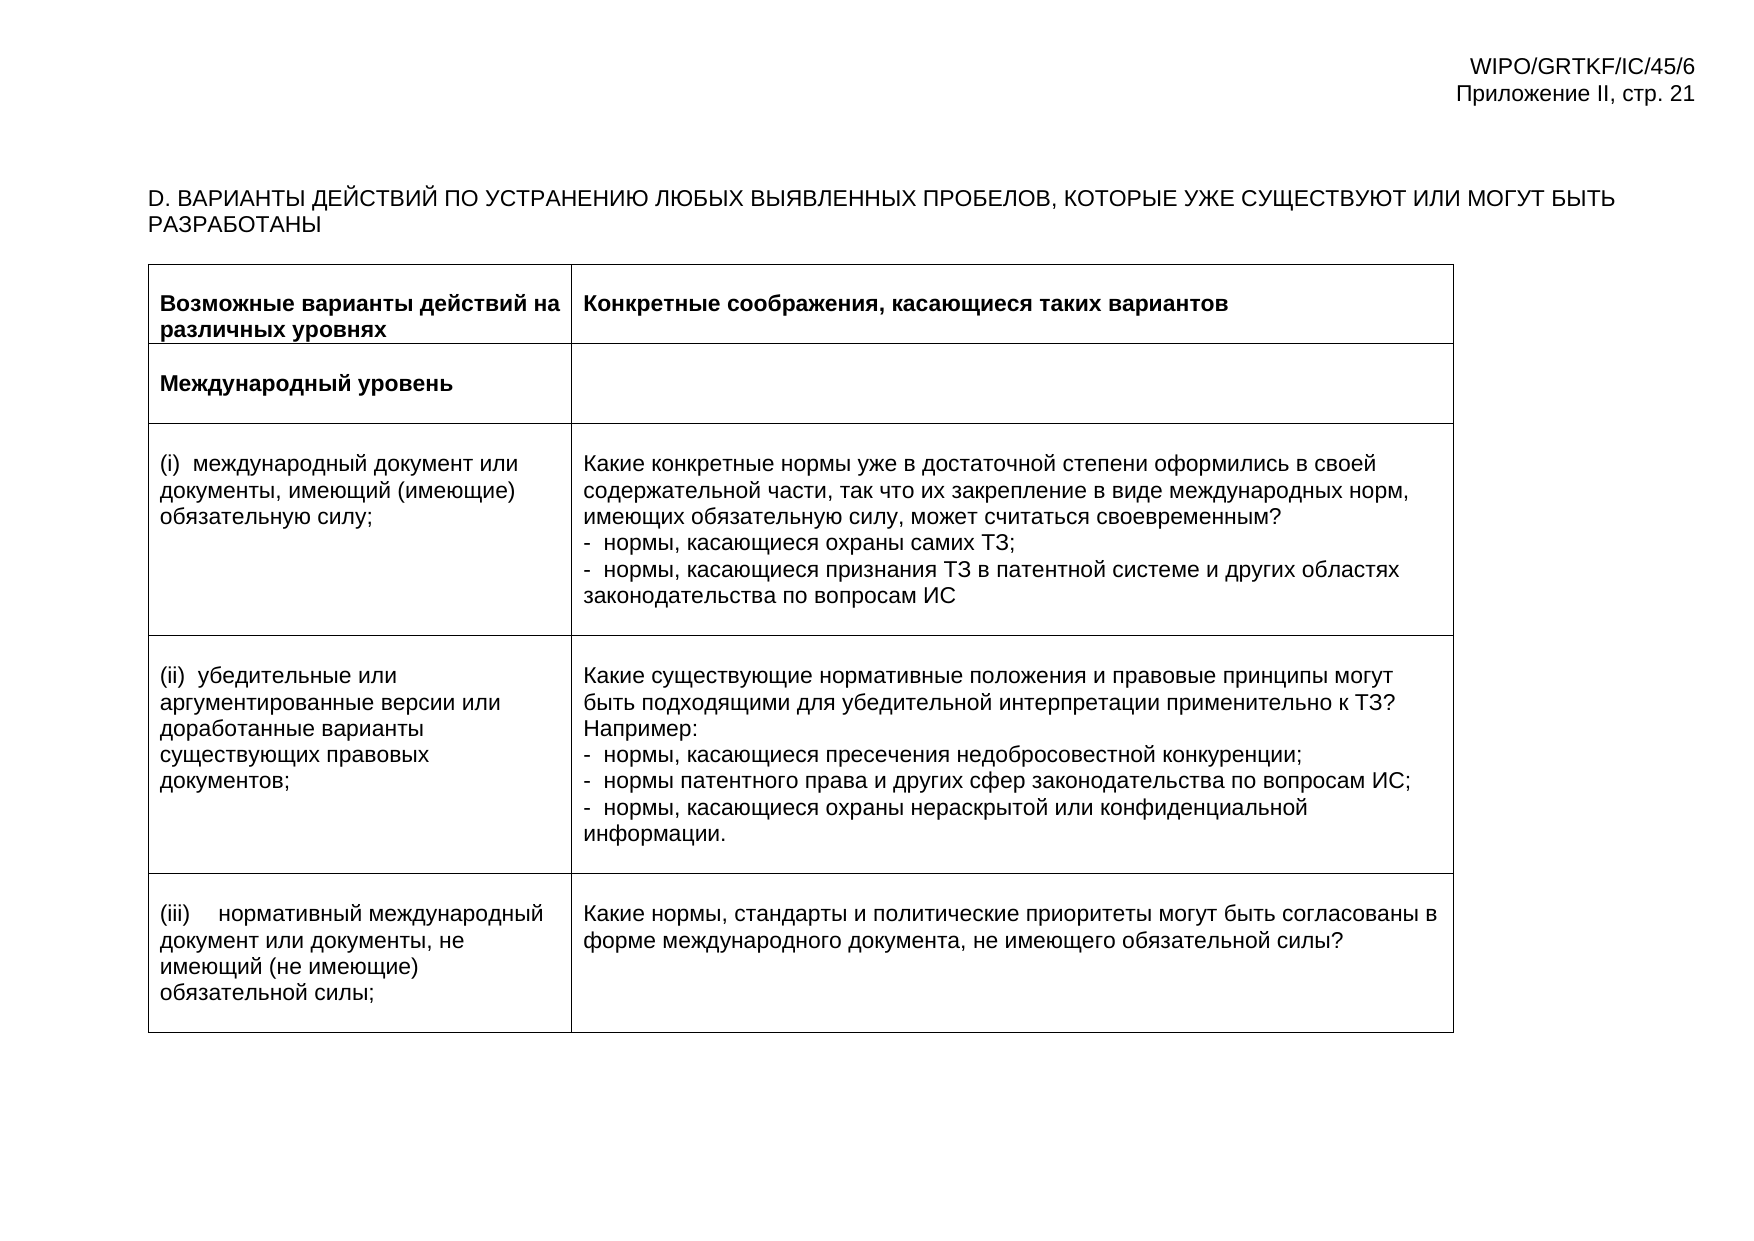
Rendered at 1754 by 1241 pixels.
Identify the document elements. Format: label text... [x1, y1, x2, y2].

table_cell [572, 344, 1453, 423]
table_header Возможные варианты действий на различных уровнях [149, 265, 571, 343]
table_cell Какие существующие нормативные положения и правовые принципы могут быть подходящими для убедительной интерпретации применительно к ТЗ? Например: - нормы, касающиеся пресечения недобросовестной конкуренции; - нормы патентного права и других сфер законодательства по вопросам ИС; - нормы, касающиеся охраны нераскрытой или конфиденциальной информации. [572, 636, 1453, 873]
table_cell (iii) нормативный международный документ или документы, не имеющий (не имеющие) обязательной силы; [149, 874, 571, 1032]
table_cell (ii) убедительные или аргументированные версии или доработанные варианты существующих правовых документов; [149, 636, 571, 873]
text D. ВАРИАНТЫ ДЕЙСТВИЙ ПО УСТРАНЕНИЮ ЛЮБЫХ ВЫЯВЛЕННЫХ ПРОБЕЛОВ, КОТОРЫЕ УЖЕ СУЩЕСТВУЮТ ИЛИ МОГУТ БЫТЬ РАЗРАБОТАНЫ [148, 185, 1695, 238]
table_header Конкретные соображения, касающиеся таких вариантов [572, 265, 1453, 343]
table_cell (i) международный документ или документы, имеющий (имеющие) обязательную силу; [149, 424, 571, 635]
table_cell Какие нормы, стандарты и политические приоритеты могут быть согласованы в форме международного документа, не имеющего обязательной силы? [572, 874, 1453, 1032]
table_cell Международный уровень [149, 344, 571, 423]
table_cell Какие конкретные нормы уже в достаточной степени оформились в своей содержательной части, так что их закрепление в виде международных норм, имеющих обязательную силу, может считаться своевременным? - нормы, касающиеся охраны самих ТЗ; - нормы, касающиеся признания ТЗ в патентной системе и других областях законодательства по вопросам ИС [572, 424, 1453, 635]
